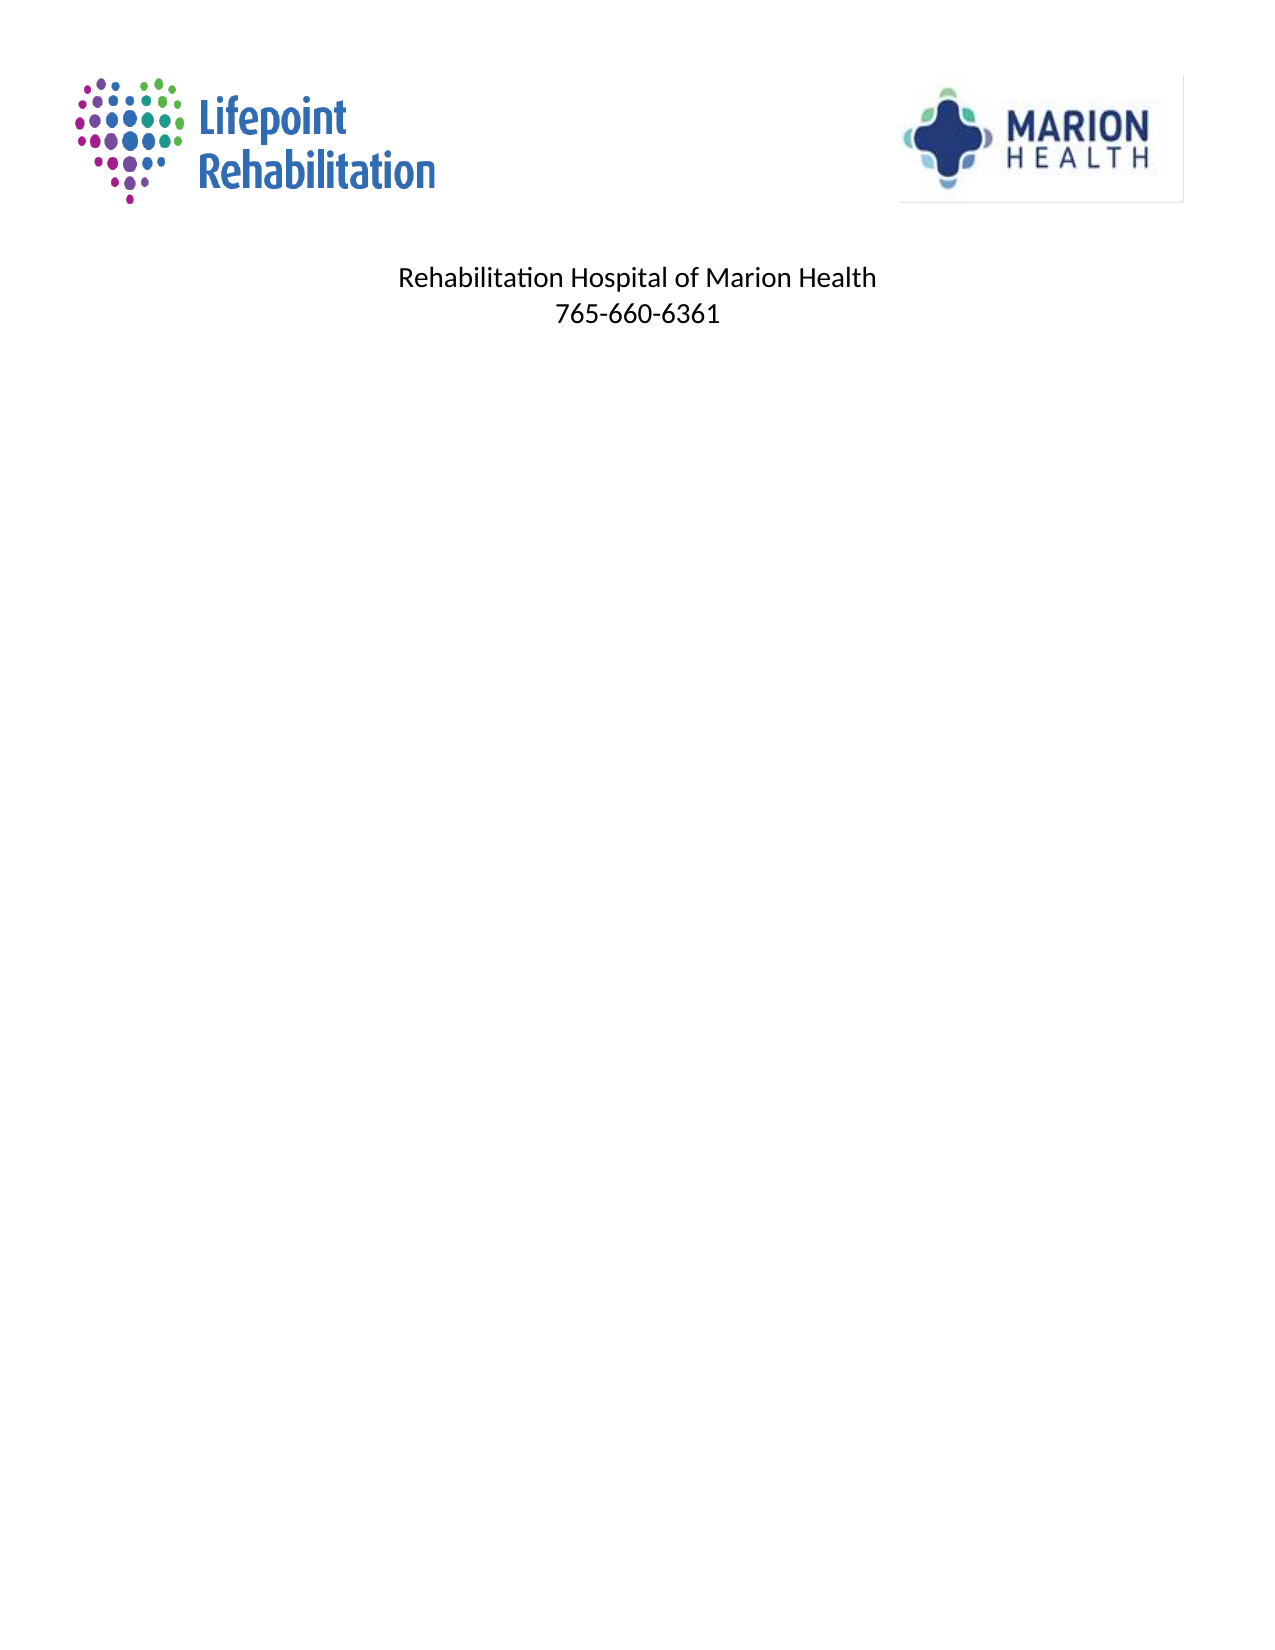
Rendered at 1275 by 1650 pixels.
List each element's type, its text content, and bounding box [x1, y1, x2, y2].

text 765-660-6361 [75, 295, 1200, 330]
text Rehabilitation Hospital of Marion Health [75, 259, 1200, 295]
picture [75, 78, 435, 204]
picture [900, 75, 1185, 204]
